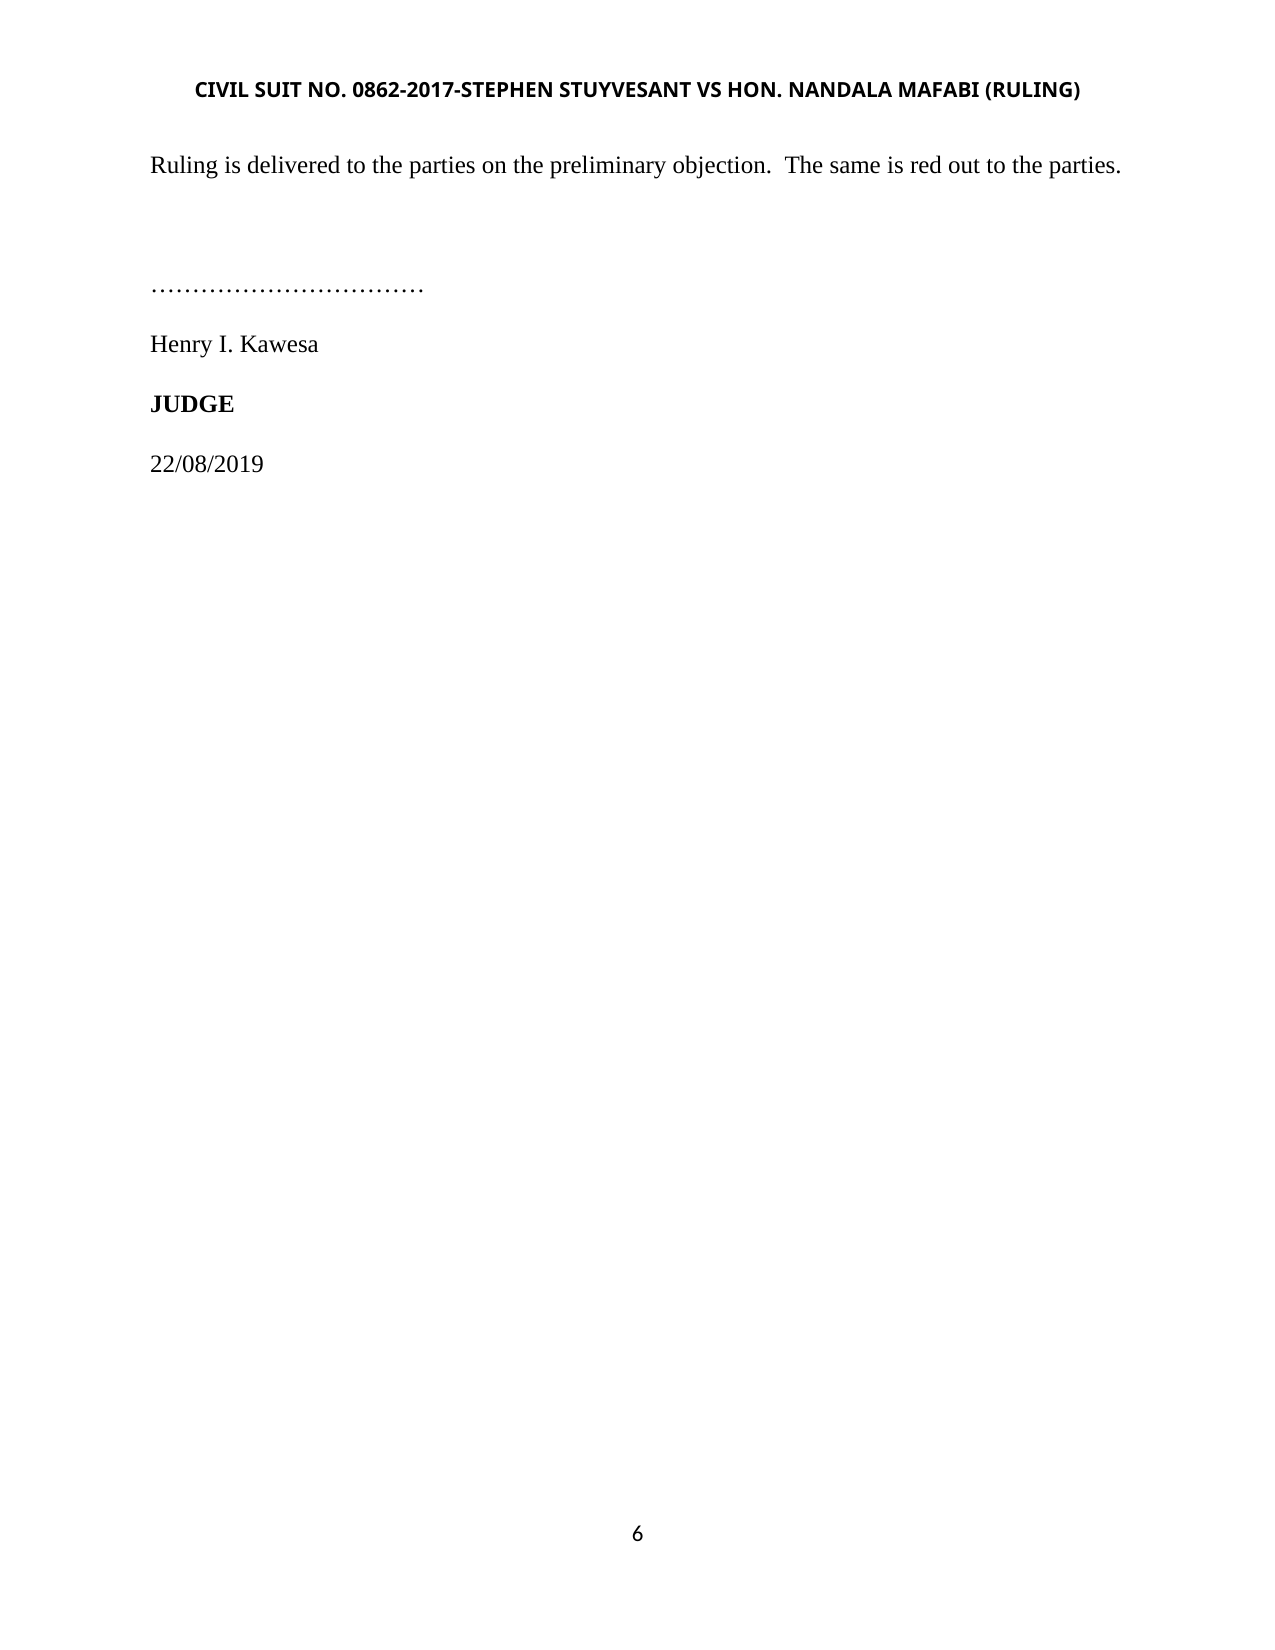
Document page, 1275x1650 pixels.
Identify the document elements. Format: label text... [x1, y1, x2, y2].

text JUDGE [150, 389, 1125, 418]
text 22/08/2019 [150, 449, 1125, 478]
text Ruling is delivered to the parties on the preliminary objection. The same is red out to the parties. [150, 150, 1125, 179]
text …………………………… [150, 269, 1125, 298]
text Henry I. Kawesa [150, 329, 1125, 358]
